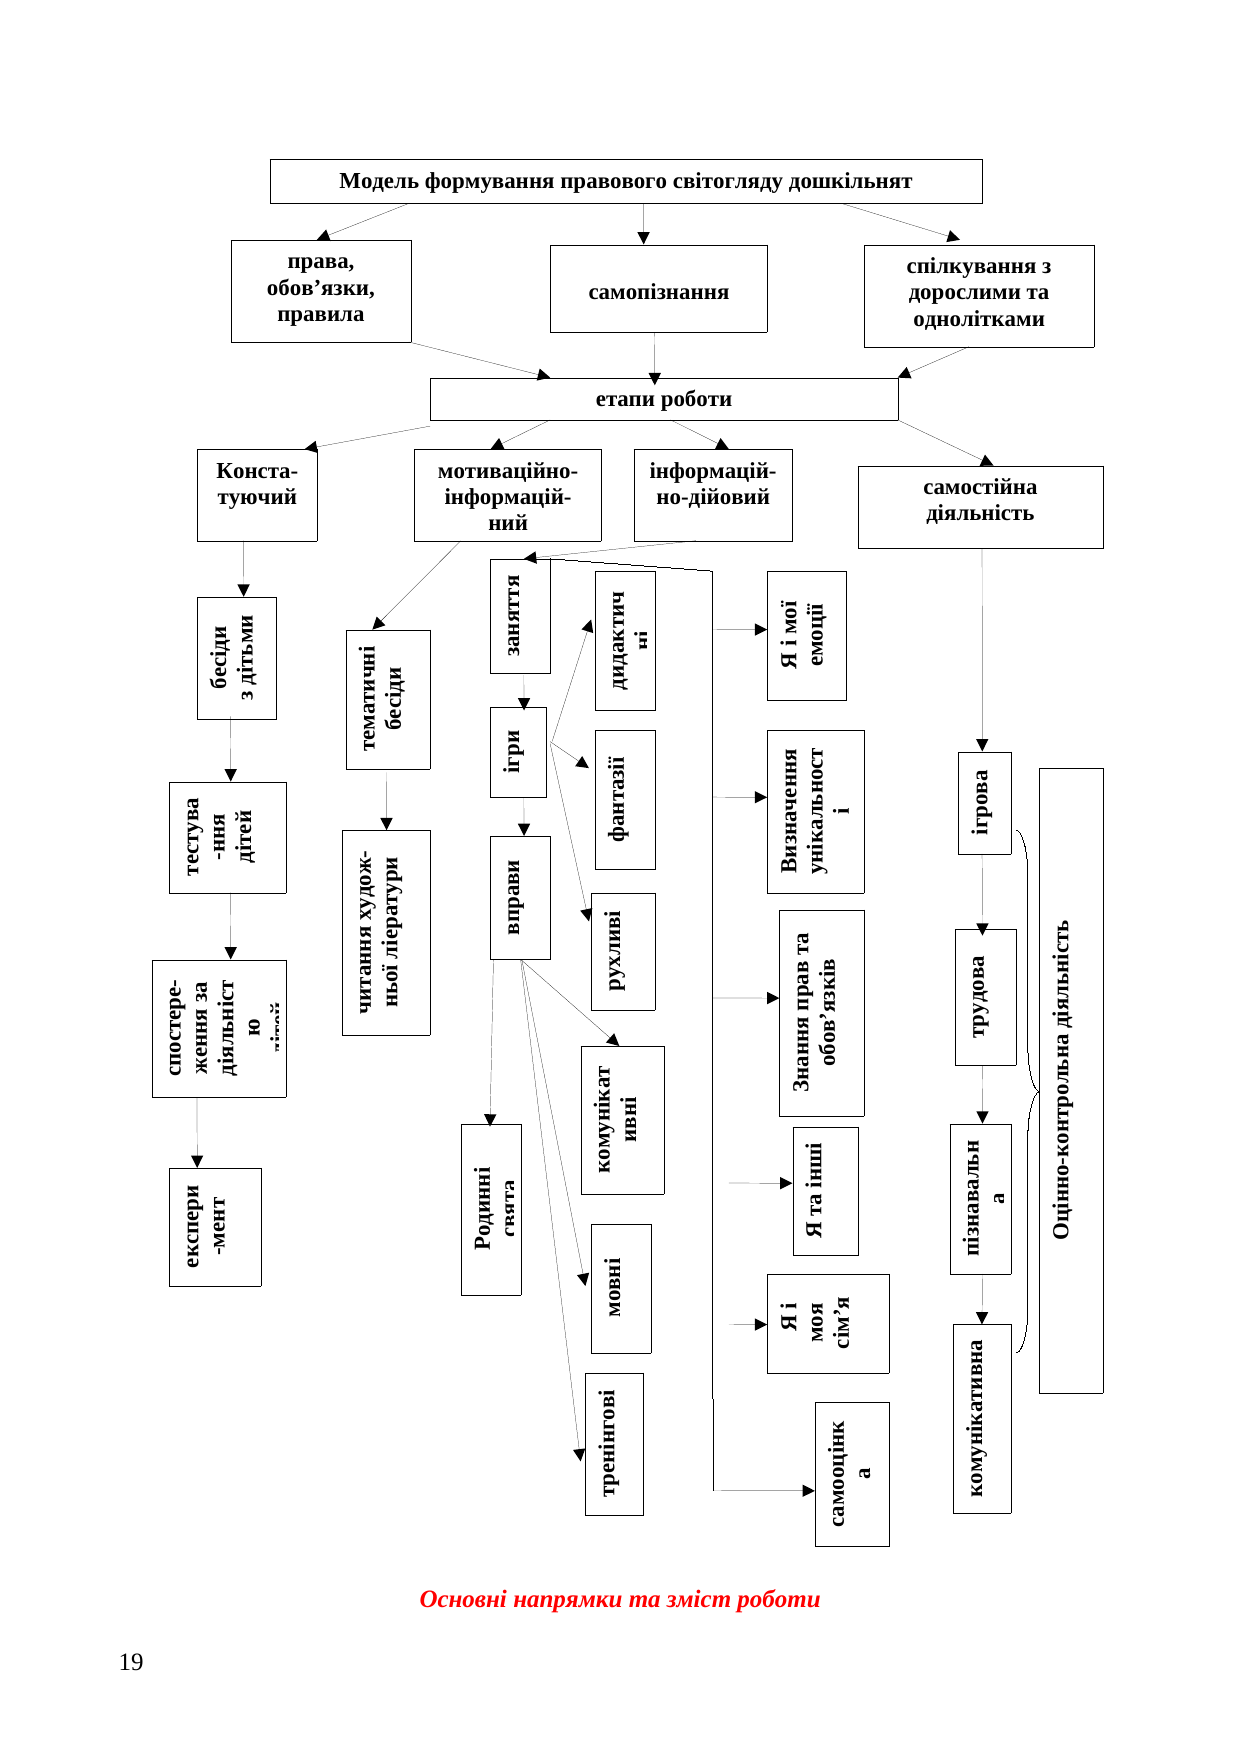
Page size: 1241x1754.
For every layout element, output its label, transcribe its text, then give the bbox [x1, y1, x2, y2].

text Основні напрямки та зміст роботи [118, 1584, 1122, 1613]
